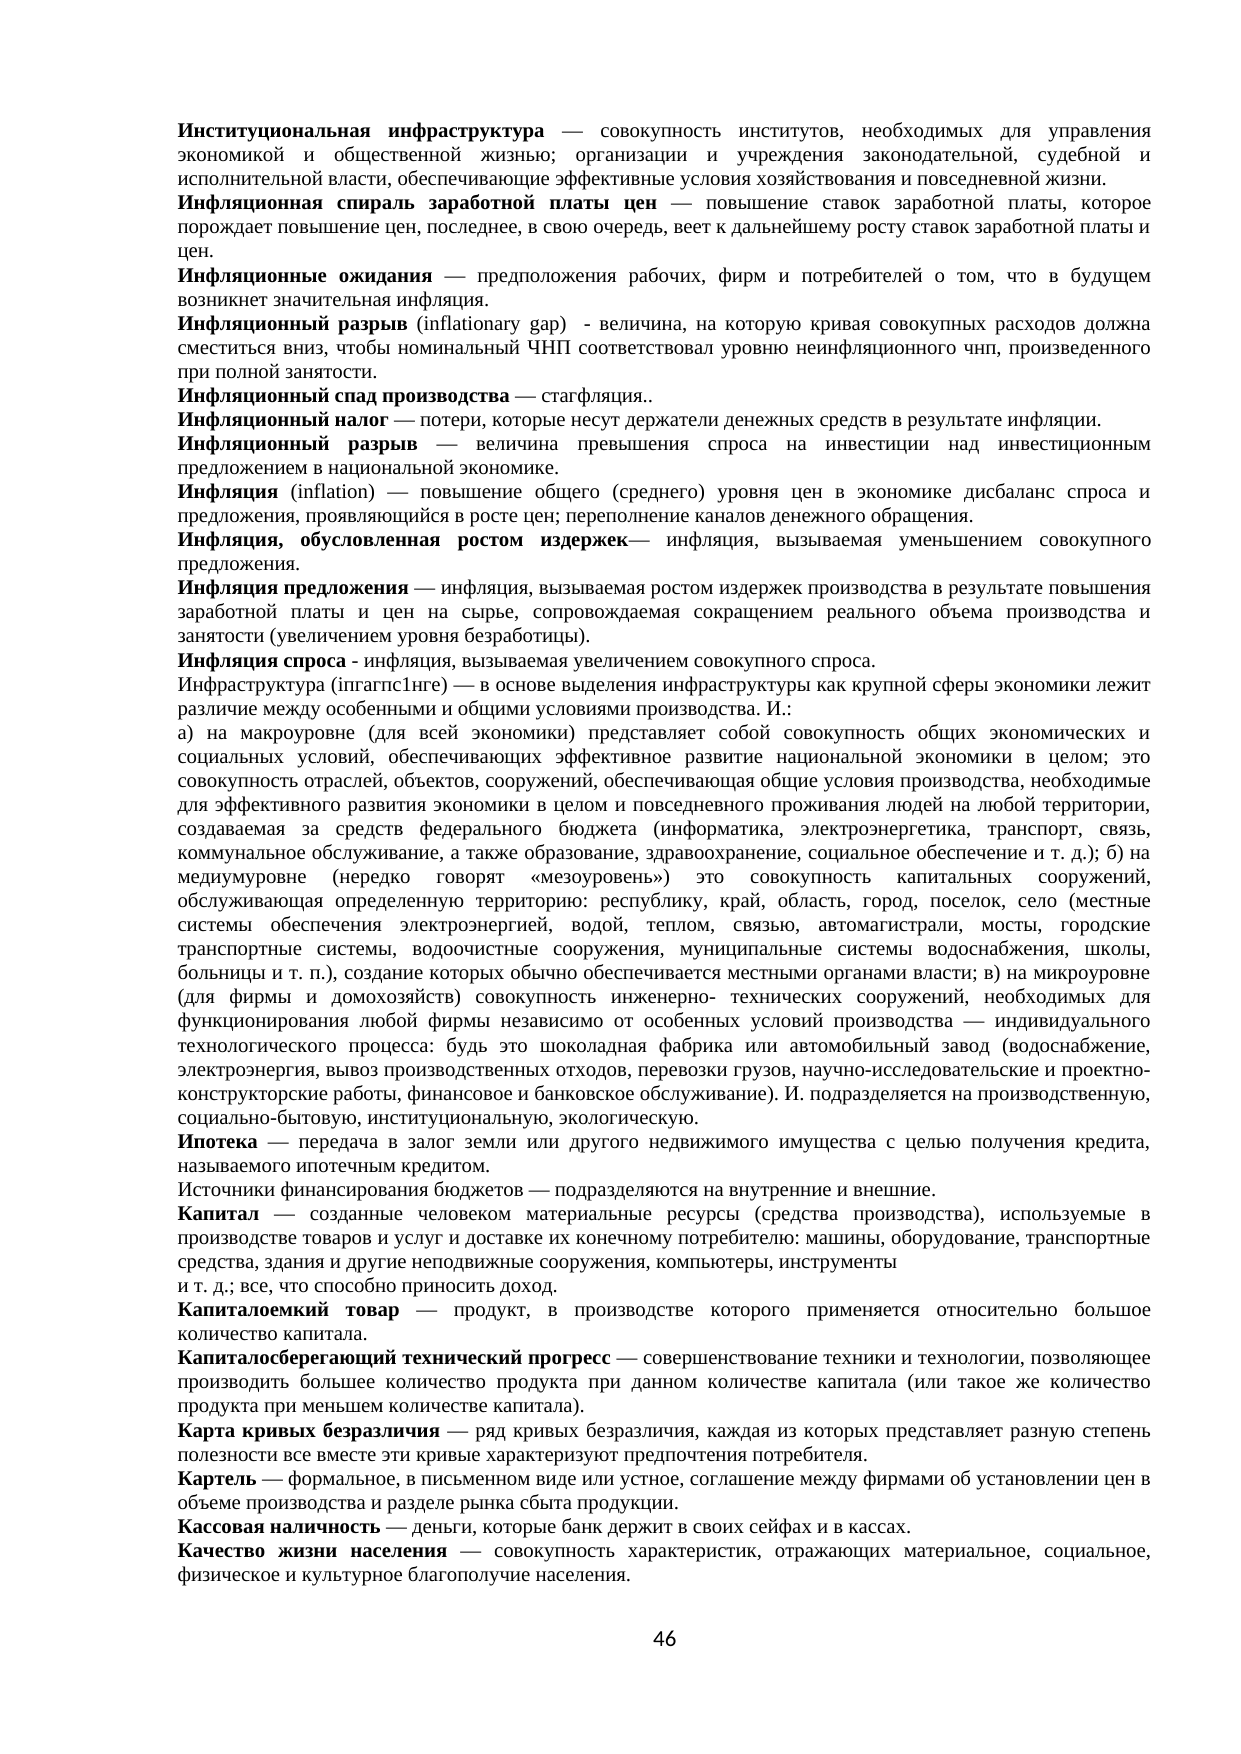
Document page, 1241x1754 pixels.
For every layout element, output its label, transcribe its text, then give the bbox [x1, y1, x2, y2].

text Инфляция (inflation) — повышение общего (среднего) уровня цен в экономике дисбаланс спроса и предложения, проявляющийся в росте цен; переполнение каналов денежного обращения. [177, 479, 1152, 527]
text Инфляция, обусловленная ростом издержек— инфляция, вызываемая уменьшением совокупного предложения. [177, 527, 1152, 575]
text Инфляционная спираль заработной платы цен — повышение ставок заработной платы, которое порождает повышение цен, последнее, в свою очередь, веет к дальнейшему росту ставок заработной платы и цен. [177, 190, 1152, 262]
text Капиталосберегающий технический прогресс — совершенствование техники и технологии, позволяющее производить большее количество продукта при данном количестве капитала (или такое же количество продукта при меньшем количестве капитала). [177, 1345, 1152, 1417]
text Инфляция спроса - инфляция, вызываемая увеличением совокупного спроса. [177, 647, 1152, 672]
text Инфраструктура (iпгагпс1нге) — в основе выделения инфраструктуры как крупной сферы экономики лежит различие между особенными и общими условиями производства. И.: [177, 672, 1152, 720]
text Инфляционный налог — потери, которые несут держатели денежных средств в результате инфляции. [177, 407, 1152, 431]
text Карта кривых безразличия — ряд кривых безразличия, каждая из которых представляет разную степень полезности все вместе эти кривые характеризуют предпочтения потребителя. [177, 1417, 1152, 1466]
text Инфляция предложения — инфляция, вызываемая ростом издержек производства в результате повышения заработной платы и цен на сырье, сопровождаемая сокращением реального объема производства и занятости (увеличением уровня безработицы). [177, 575, 1152, 647]
text Ипотека — передача в залог земли или другого недвижимого имущества с целью получения кредита, называемого ипотечным кредитом. [177, 1129, 1152, 1177]
text Картель — формальное, в письменном виде или устное, соглашение между фирмами об установлении цен в объеме производства и разделе рынка сбыта продукции. [177, 1466, 1152, 1514]
text Капиталоемкий товар — продукт, в производстве которого применяется относительно большое количество капитала. [177, 1297, 1152, 1345]
text Капитал — созданные человеком материальные ресурсы (средства производства), используемые в производстве товаров и услуг и доставке их конечному потребителю: машины, оборудование, транспортные средства, здания и другие неподвижные сооружения, компьютеры, инструменты [177, 1201, 1152, 1273]
text Инфляционные ожидания — предположения рабочих, фирм и потребителей о том, что в будущем возникнет значительная инфляция. [177, 262, 1152, 311]
text Кассовая наличность — деньги, которые банк держит в своих сейфах и в кассах. [177, 1514, 1152, 1538]
text Инфляционный спад производства — стагфляция.. [177, 383, 1152, 407]
text и т. д.; все, что способно приносить доход. [177, 1273, 1152, 1297]
text Источники финансирования бюджетов — подразделяются на внутренние и внешние. [177, 1177, 1152, 1201]
text Институциональная инфраструктура — совокупность институтов, необходимых для управления экономикой и общественной жизнью; организации и учреждения законодательной, судебной и исполнительной власти, обеспечивающие эффективные условия хозяйствования и повседневной жизни. [177, 118, 1152, 190]
text Качество жизни населения — совокупность характеристик, отражающих материальное, социальное, физическое и культурное благополучие населения. [177, 1538, 1152, 1586]
text Инфляционный разрыв — величина превышения спроса на инвестиции над инвестиционным предложением в национальной экономике. [177, 431, 1152, 479]
text а) на макроуровне (для всей экономики) представляет собой совокупность общих экономических и социальных условий, обеспечивающих эффективное развитие национальной экономики в целом; это совокупность отраслей, объектов, сооружений, обеспечивающая общие условия производства, необходимые для эффективного развития экономики в целом и повседневного проживания людей на любой территории, создаваемая за средств федерального бюджета (информатика, электроэнергетика, транспорт, связь, коммунальное обслуживание, а также образование, здравоохранение, социальное обеспечение и т. д.); б) на медиумуровне (нередко говорят «мезоуровень») это совокупность капитальных сооружений, обслуживающая определенную территорию: республику, край, область, город, поселок, село (местные системы обеспечения электроэнергией, водой, теплом, связью, автомагистрали, мосты, городские транспортные системы, водоочистные сооружения, муниципальные системы водоснабжения, школы, больницы и т. п.), создание которых обычно обеспечивается местными органами власти; в) на микроуровне (для фирмы и домохозяйств) совокупность инженерно- технических сооружений, необходимых для функционирования любой фирмы независимо от особенных условий производства — индивидуального технологического процесса: будь это шоколадная фабрика или автомобильный завод (водоснабжение, электроэнергия, вывоз производственных отходов, перевозки грузов, научно-исследовательские и проектно-конструкторские работы, финансовое и банковское обслуживание). И. подразделяется на производственную, социально-бытовую, институциональную, экологическую. [177, 720, 1152, 1129]
text Инфляционный разрыв (inflationary gap) - величина, на которую кривая совокупных расходов должна сместиться вниз, чтобы номинальный ЧНП соответствовал уровню неинфляционного чнп, произведенного при полной занятости. [177, 311, 1152, 383]
